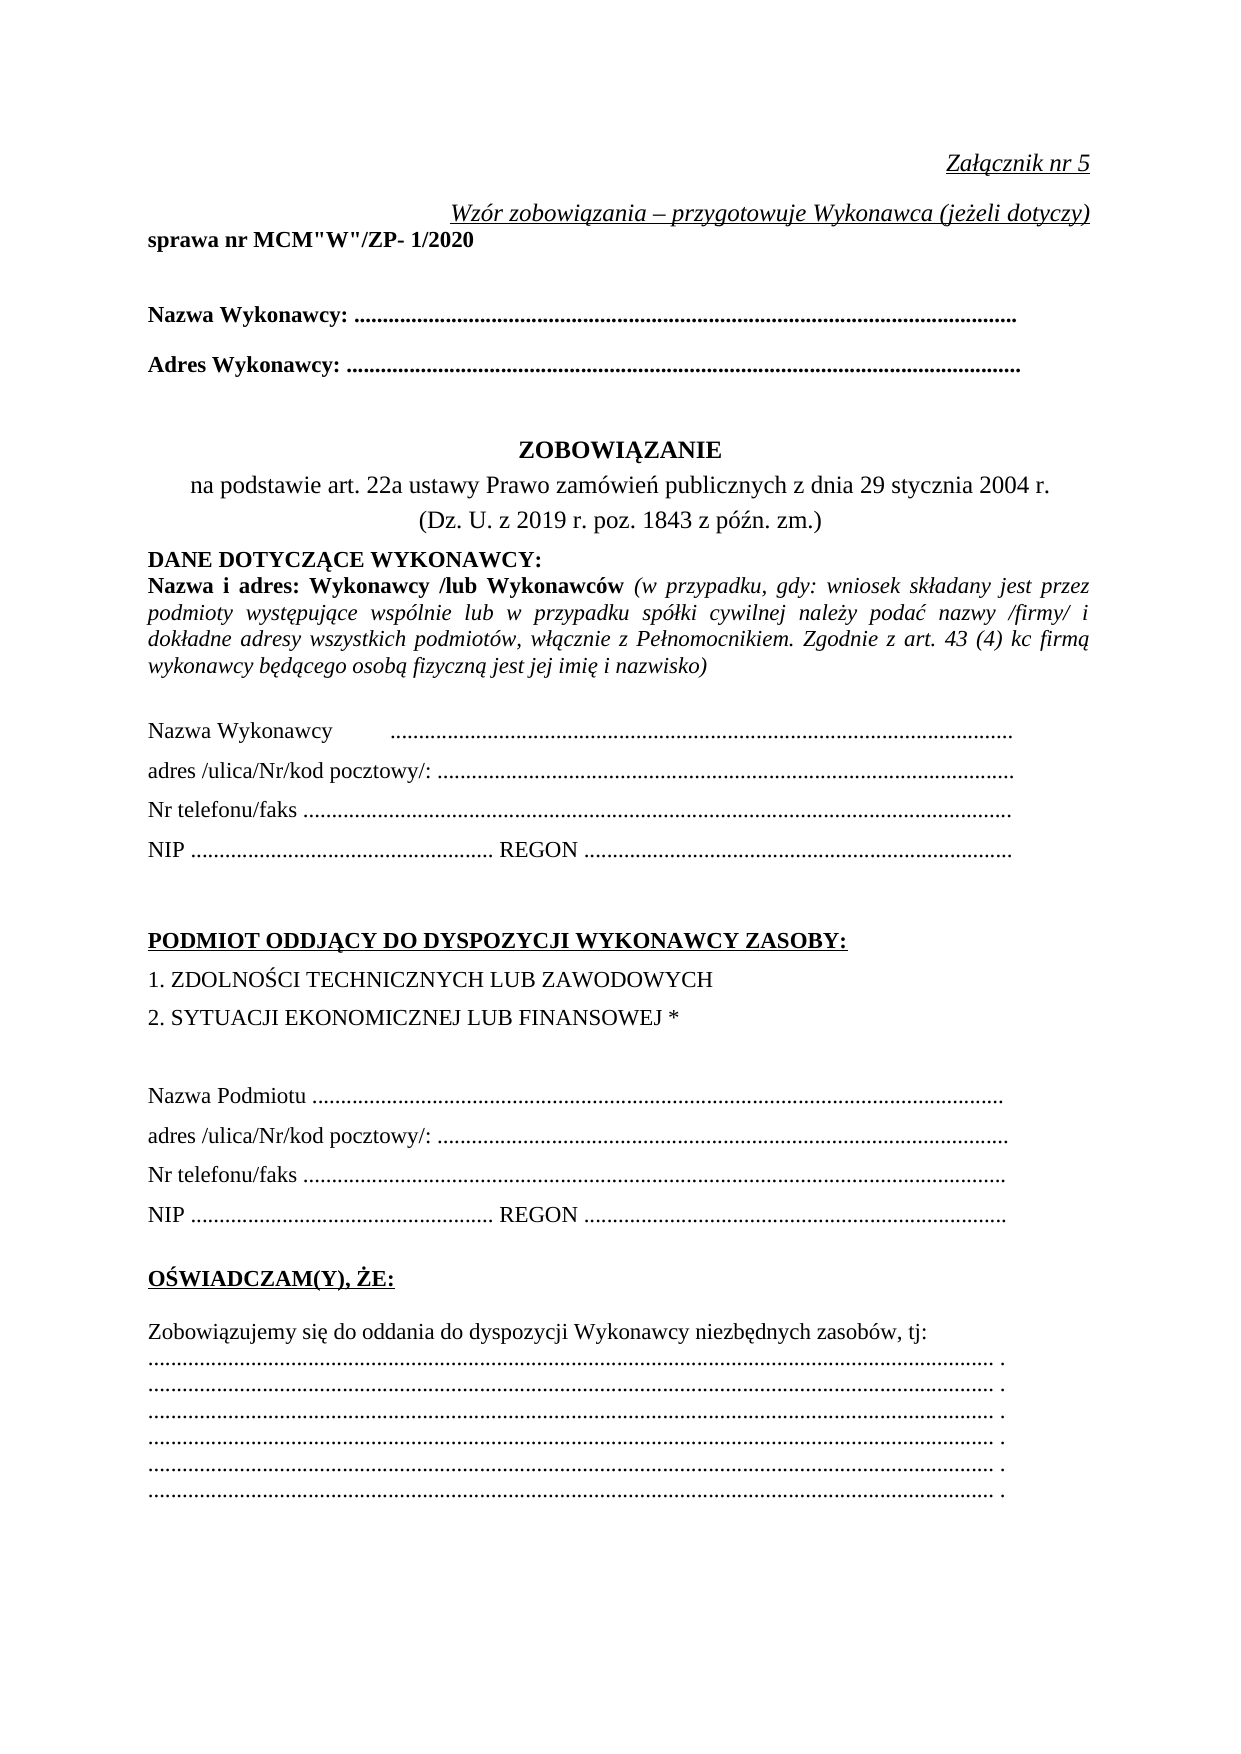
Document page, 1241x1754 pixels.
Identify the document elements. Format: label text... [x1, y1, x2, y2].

text DANE DOTYCZĄCE WYKONAWCY: [148, 546, 1093, 573]
text adres /ulica/Nr/kod pocztowy/: .................................................................................................... [148, 1122, 1093, 1148]
text .................................................................................................................................................... . [148, 1344, 1093, 1371]
text na podstawie art. 22a ustawy Prawo zamówień publicznych z dnia 29 stycznia 2004 r. [148, 470, 1093, 499]
text adres /ulica/Nr/kod pocztowy/: ..................................................................................................... [148, 757, 1093, 783]
text ZOBOWIĄZANIE [148, 435, 1093, 464]
text Adres Wykonawcy: ...................................................................................................................... [148, 327, 1093, 377]
text .................................................................................................................................................... . [148, 1476, 1093, 1502]
text Nazwa i adres: Wykonawcy /lub Wykonawców (w przypadku, gdy: wniosek składany jest przez podmioty występujące wspólnie lub w przypadku spółki cywilnej należy podać nazwy /firmy/ i dokładne adresy wszystkich podmiotów, włącznie z Pełnomocnikiem. Zgodnie z art. 43 (4) kc firmą wykonawcy będącego osobą fizyczną jest jej imię i nazwisko) [148, 573, 1093, 678]
text Nr telefonu/faks ............................................................................................................................ [148, 796, 1093, 823]
text Nazwa Wykonawcy: .................................................................................................................... [148, 277, 1093, 327]
text sprawa nr MCM"W"/ZP- 1/2020 [148, 226, 1093, 253]
text NIP ..................................................... REGON .......................................................................... [148, 1201, 1093, 1227]
text NIP ..................................................... REGON ........................................................................... [148, 836, 1093, 862]
text Załącznik nr 5 [148, 148, 1093, 176]
text Wzór zobowiązania – przygotowuje Wykonawca (jeżeli dotyczy) [148, 176, 1093, 226]
text Nazwa Wykonawcy ............................................................................................................. [148, 717, 1093, 744]
text Zobowiązujemy się do oddania do dyspozycji Wykonawcy niezbędnych zasobów, tj: [148, 1318, 1093, 1344]
text 2. SYTUACJI EKONOMICZNEJ LUB FINANSOWEJ * [148, 1004, 1093, 1031]
text 1. ZDOLNOŚCI TECHNICZNYCH LUB ZAWODOWYCH [148, 966, 1093, 992]
text .................................................................................................................................................... . [148, 1397, 1093, 1423]
text Nr telefonu/faks ........................................................................................................................... [148, 1161, 1093, 1187]
text Nazwa Podmiotu ......................................................................................................................... [148, 1082, 1093, 1108]
text OŚWIADCZAM(Y), ŻE: [148, 1265, 1093, 1291]
text .................................................................................................................................................... . [148, 1371, 1093, 1397]
text .................................................................................................................................................... . [148, 1449, 1093, 1476]
text (Dz. U. z 2019 r. poz. 1843 z późn. zm.) [148, 505, 1093, 534]
text .................................................................................................................................................... . [148, 1423, 1093, 1449]
text PODMIOT ODDJĄCY DO DYSPOZYCJI WYKONAWCY ZASOBY: [148, 927, 1093, 953]
